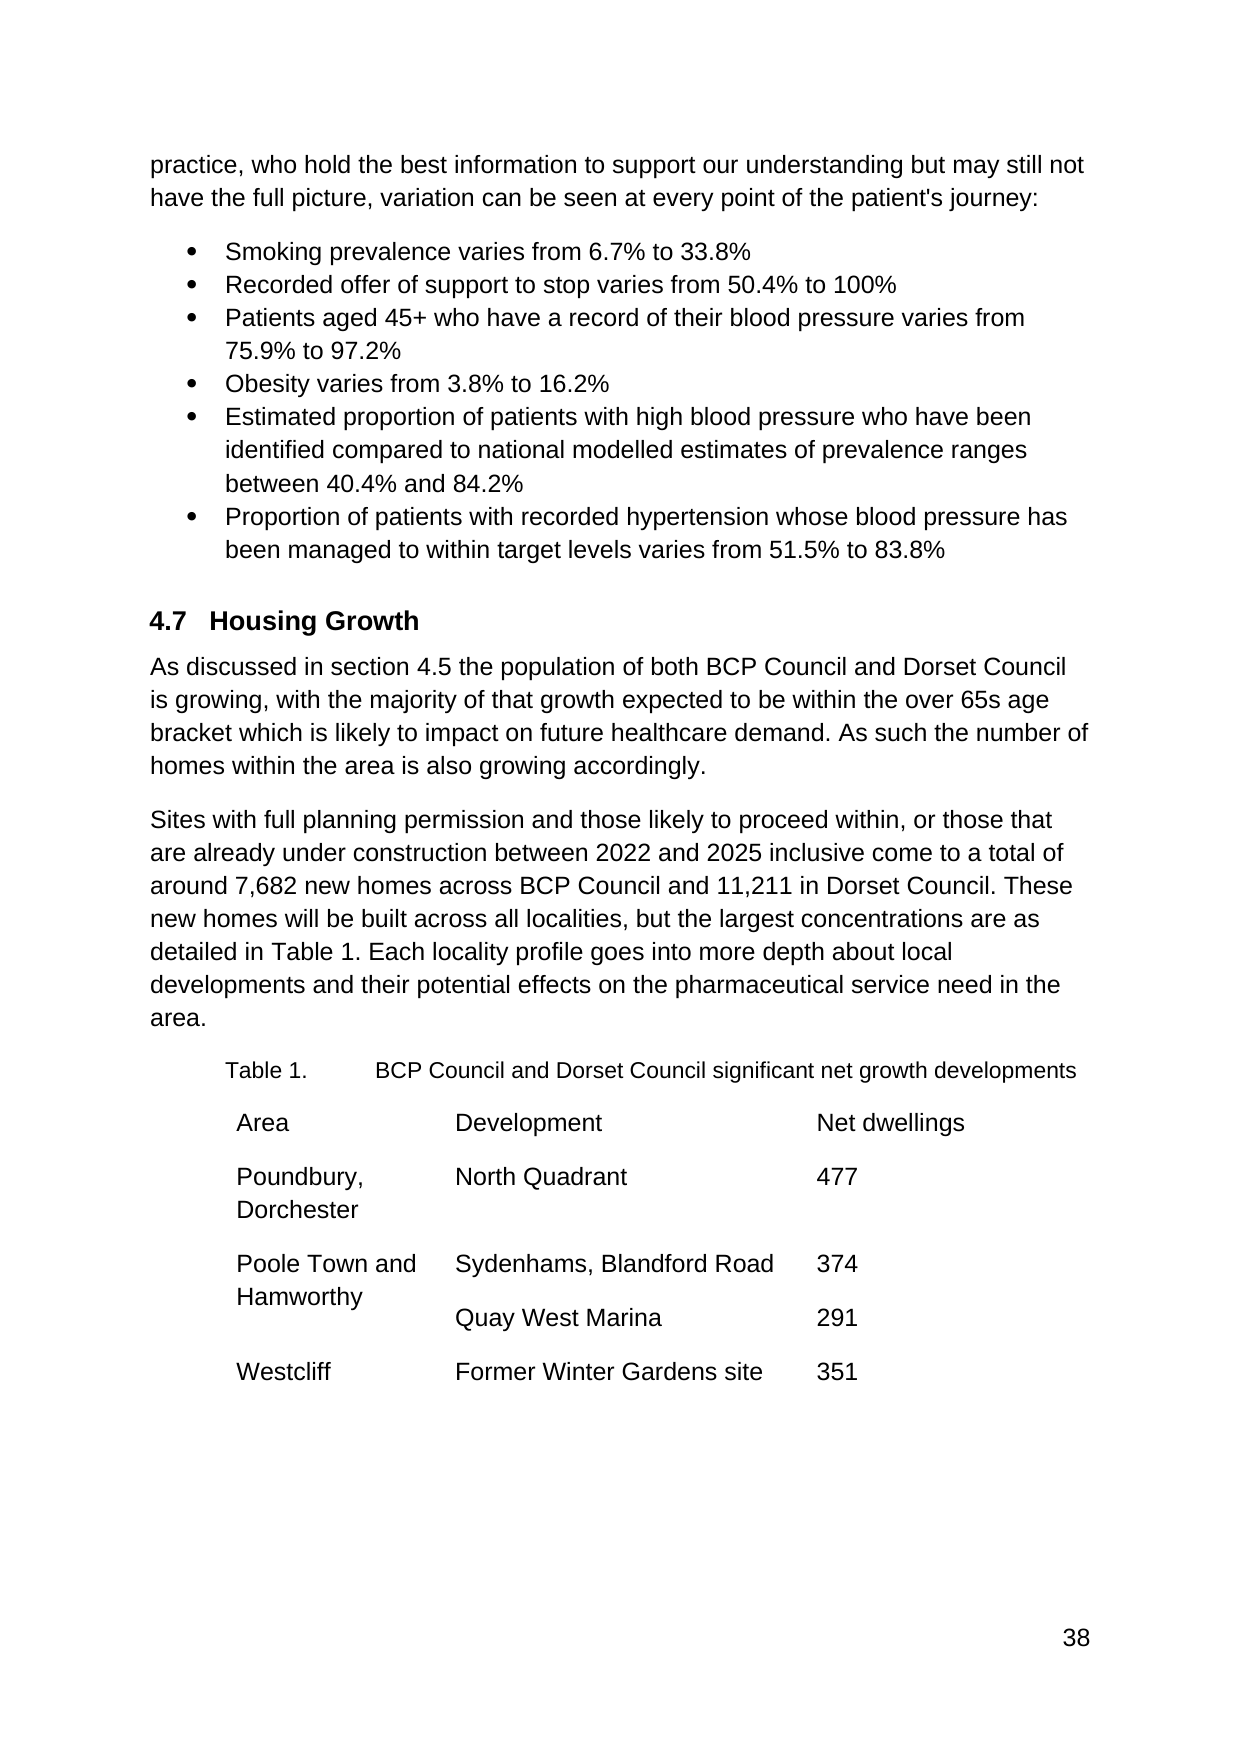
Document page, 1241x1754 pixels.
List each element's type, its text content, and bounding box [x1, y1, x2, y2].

list Smoking prevalence varies from 6.7% to 33.8% [187, 237, 1090, 266]
subtitle Housing Growth [149, 605, 1090, 636]
list Obesity varies from 3.8% to 16.2% [187, 369, 1090, 398]
table_cell 477 [805, 1162, 1095, 1249]
table_cell Westcliff [225, 1356, 444, 1410]
table_cell Poundbury, Dorchester [225, 1162, 444, 1249]
table_header Net dwellings [805, 1108, 1095, 1162]
table_header Development [444, 1108, 805, 1162]
list Proportion of patients with recorded hypertension whose blood pressure has been managed to within target levels varies from 51.5% to 83.8% [187, 502, 1090, 563]
table_header Area [225, 1108, 444, 1162]
table_cell North Quadrant [444, 1162, 805, 1249]
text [150, 150, 1090, 212]
list Recorded offer of support to stop varies from 50.4% to 100% [187, 270, 1090, 299]
table_cell 351 [805, 1356, 1095, 1410]
text BCP Council and Dorset Council significant net growth developments [225, 1057, 1090, 1083]
table_cell 374 291 [805, 1249, 1095, 1356]
table_cell Poole Town and Hamworthy [225, 1249, 444, 1356]
table_cell Sydenhams, Blandford Road Quay West Marina [444, 1249, 805, 1356]
table_cell Former Winter Gardens site [444, 1356, 805, 1410]
list Estimated proportion of patients with high blood pressure who have been identified compared to national modelled estimates of prevalence ranges between 40.4% and 84.2% [187, 402, 1090, 497]
list Patients aged 45+ who have a record of their blood pressure varies from 75.9% to 97.2% [187, 303, 1090, 365]
text As discussed in section 4.5 the population of both BCP Council and Dorset Council is growing, with the majority of that growth expected to be within the over 65s age bracket which is likely to impact on future healthcare demand. As such the number of homes within the area is also growing accordingly. [150, 652, 1090, 780]
text Sites with full planning permission and those likely to proceed within, or those that are already under construction between 2022 and 2025 inclusive come to a total of around 7,682 new homes across BCP Council and 11,211 in Dorset Council. These new homes will be built across all localities, but the largest concentrations are as detailed in Table 1. Each locality profile goes into more depth about local developments and their potential effects on the pharmaceutical service need in the area. [150, 805, 1090, 1032]
